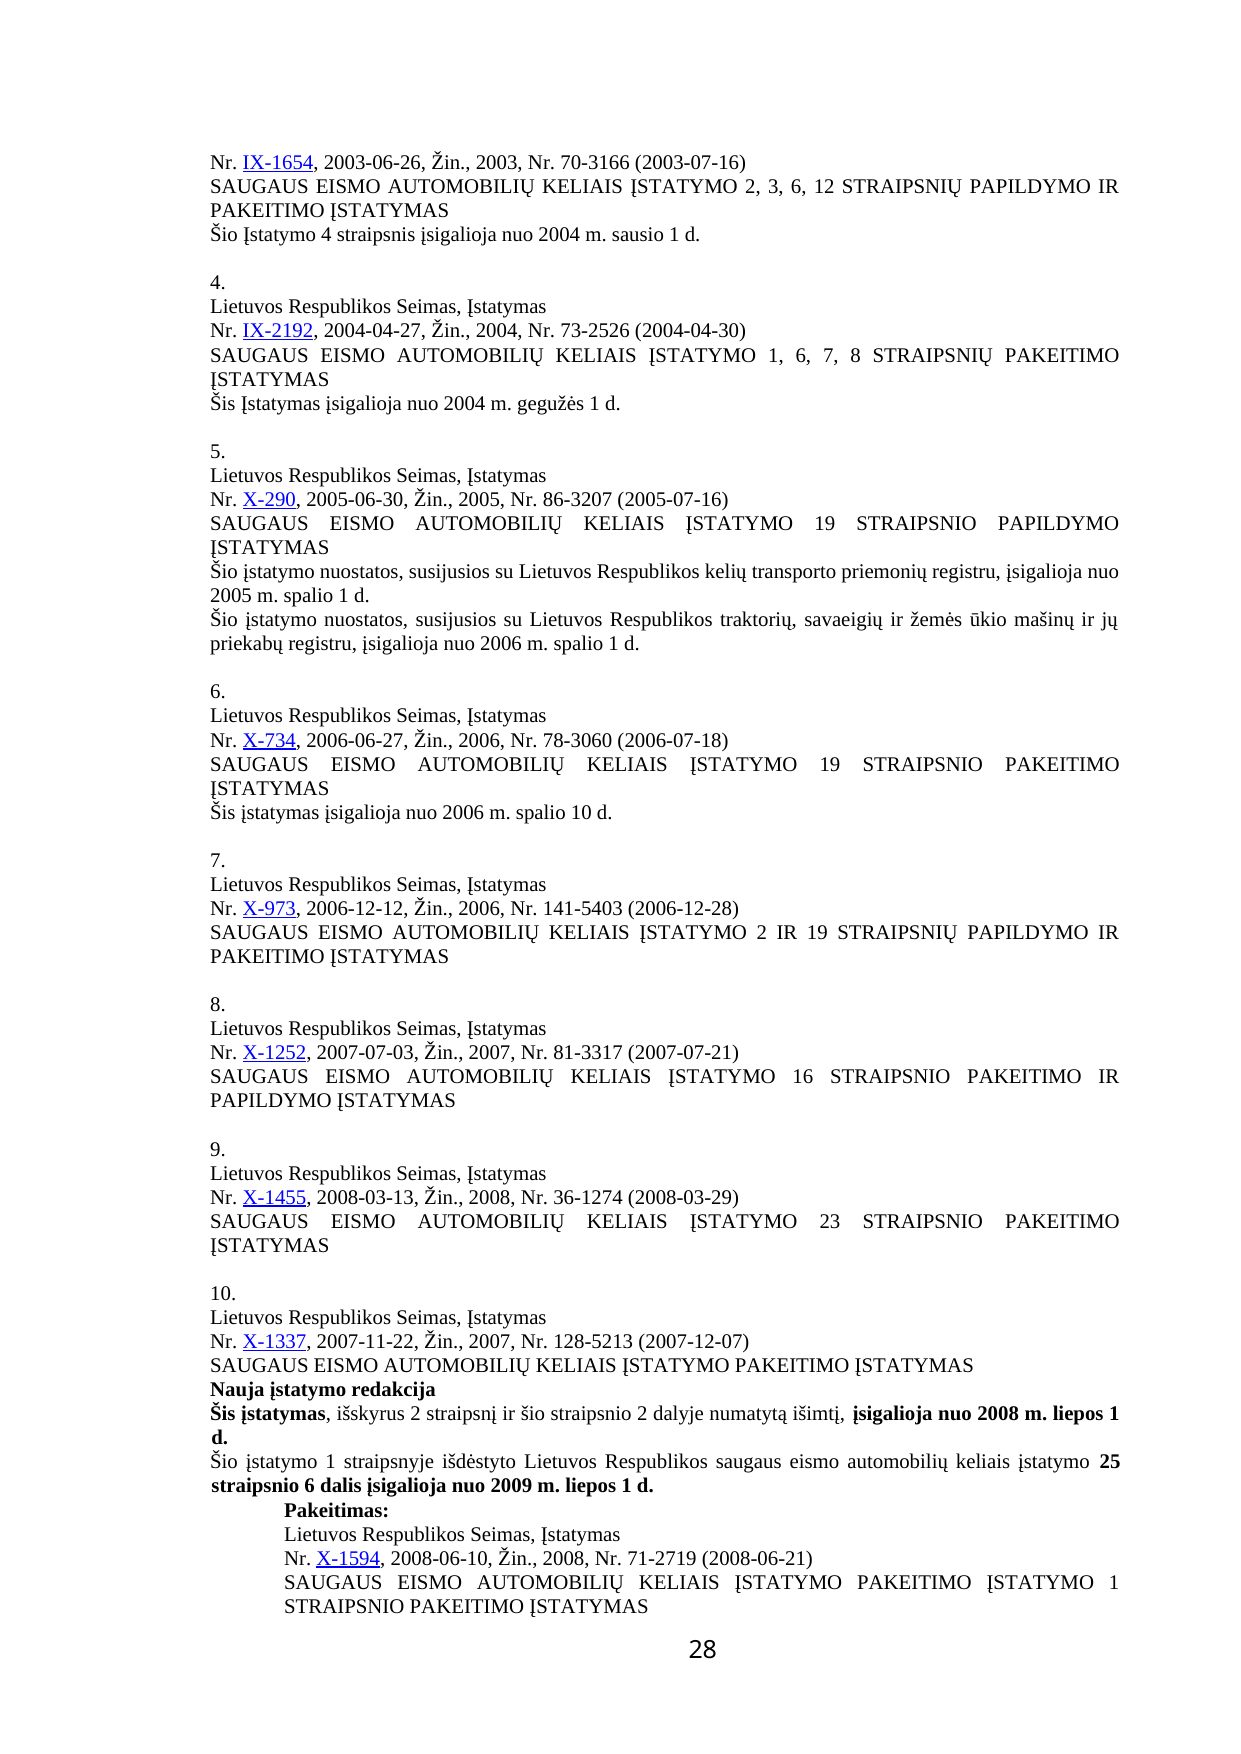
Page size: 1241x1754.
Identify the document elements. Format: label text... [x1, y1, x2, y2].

text SAUGAUS EISMO AUTOMOBILIŲ KELIAIS ĮSTATYMO 19 STRAIPSNIO PAPILDYMO ĮSTATYMAS [210, 511, 1120, 559]
text Šio įstatymo nuostatos, susijusios su Lietuvos Respublikos kelių transporto priemonių registru, įsigalioja nuo 2005 m. spalio 1 d. [210, 559, 1120, 607]
text Nr. X-973, 2006-12-12, Žin., 2006, Nr. 141-5403 (2006-12-28) [210, 896, 1120, 920]
text Pakeitimas: [210, 1497, 1120, 1522]
text Nauja įstatymo redakcija [210, 1377, 1120, 1401]
text Lietuvos Respublikos Seimas, Įstatymas [210, 294, 1120, 318]
text Nr. X-290, 2005-06-30, Žin., 2005, Nr. 86-3207 (2005-07-16) [210, 487, 1120, 511]
text Lietuvos Respublikos Seimas, Įstatymas [210, 872, 1120, 896]
text Nr. IX-2192, 2004-04-27, Žin., 2004, Nr. 73-2526 (2004-04-30) [210, 318, 1120, 342]
text Lietuvos Respublikos Seimas, Įstatymas [210, 1161, 1120, 1185]
text Nr. IX-1654, 2003-06-26, Žin., 2003, Nr. 70-3166 (2003-07-16) [210, 150, 1120, 174]
text Šio įstatymo 1 straipsnyje išdėstyto Lietuvos Respublikos saugaus eismo automobilių keliais įstatymo 25 straipsnio 6 dalis įsigalioja nuo 2009 m. liepos 1 d. [210, 1449, 1120, 1497]
text SAUGAUS EISMO AUTOMOBILIŲ KELIAIS ĮSTATYMO 1, 6, 7, 8 STRAIPSNIŲ PAKEITIMO ĮSTATYMAS [210, 342, 1120, 391]
text 6. [210, 679, 1120, 703]
text Lietuvos Respublikos Seimas, Įstatymas [210, 1522, 1120, 1546]
text SAUGAUS EISMO AUTOMOBILIŲ KELIAIS ĮSTATYMO 19 STRAIPSNIO PAKEITIMO ĮSTATYMAS [210, 752, 1120, 800]
text Šio įstatymo nuostatos, susijusios su Lietuvos Respublikos traktorių, savaeigių ir žemės ūkio mašinų ir jų priekabų registru, įsigalioja nuo 2006 m. spalio 1 d. [210, 607, 1120, 655]
text Nr. X-734, 2006-06-27, Žin., 2006, Nr. 78-3060 (2006-07-18) [210, 727, 1120, 752]
text 7. [210, 848, 1120, 872]
text Nr. X-1455, 2008-03-13, Žin., 2008, Nr. 36-1274 (2008-03-29) [210, 1185, 1120, 1209]
text SAUGAUS EISMO AUTOMOBILIŲ KELIAIS ĮSTATYMO 23 STRAIPSNIO PAKEITIMO ĮSTATYMAS [210, 1209, 1120, 1257]
text SAUGAUS EISMO AUTOMOBILIŲ KELIAIS ĮSTATYMO 16 STRAIPSNIO PAKEITIMO IR PAPILDYMO ĮSTATYMAS [210, 1064, 1120, 1112]
text SAUGAUS EISMO AUTOMOBILIŲ KELIAIS ĮSTATYMO PAKEITIMO ĮSTATYMO 1 STRAIPSNIO PAKEITIMO ĮSTATYMAS [284, 1570, 1120, 1618]
text Lietuvos Respublikos Seimas, Įstatymas [210, 1305, 1120, 1329]
text Lietuvos Respublikos Seimas, Įstatymas [210, 1016, 1120, 1040]
text 4. [210, 270, 1120, 294]
text 8. [210, 992, 1120, 1016]
text Nr. X-1594, 2008-06-10, Žin., 2008, Nr. 71-2719 (2008-06-21) [210, 1546, 1120, 1570]
text Šis įstatymas įsigalioja nuo 2006 m. spalio 10 d. [210, 800, 1120, 824]
text SAUGAUS EISMO AUTOMOBILIŲ KELIAIS ĮSTATYMO PAKEITIMO ĮSTATYMAS [210, 1353, 1120, 1377]
text 10. [210, 1281, 1120, 1305]
text SAUGAUS EISMO AUTOMOBILIŲ KELIAIS ĮSTATYMO 2, 3, 6, 12 STRAIPSNIŲ PAPILDYMO IR PAKEITIMO ĮSTATYMAS [210, 174, 1120, 222]
text Nr. X-1337, 2007-11-22, Žin., 2007, Nr. 128-5213 (2007-12-07) [210, 1329, 1120, 1353]
text Nr. X-1252, 2007-07-03, Žin., 2007, Nr. 81-3317 (2007-07-21) [210, 1040, 1120, 1064]
text SAUGAUS EISMO AUTOMOBILIŲ KELIAIS ĮSTATYMO 2 IR 19 STRAIPSNIŲ PAPILDYMO IR PAKEITIMO ĮSTATYMAS [210, 920, 1120, 968]
text 9. [210, 1137, 1120, 1161]
text 5. [210, 439, 1120, 463]
text Šio Įstatymo 4 straipsnis įsigalioja nuo 2004 m. sausio 1 d. [210, 222, 1120, 246]
text Šis įstatymas, išskyrus 2 straipsnį ir šio straipsnio 2 dalyje numatytą išimtį, įsigalioja nuo 2008 m. liepos 1 d. [210, 1401, 1120, 1449]
text Šis Įstatymas įsigalioja nuo 2004 m. gegužės 1 d. [210, 391, 1120, 415]
text Lietuvos Respublikos Seimas, Įstatymas [210, 703, 1120, 727]
text Lietuvos Respublikos Seimas, Įstatymas [210, 463, 1120, 487]
